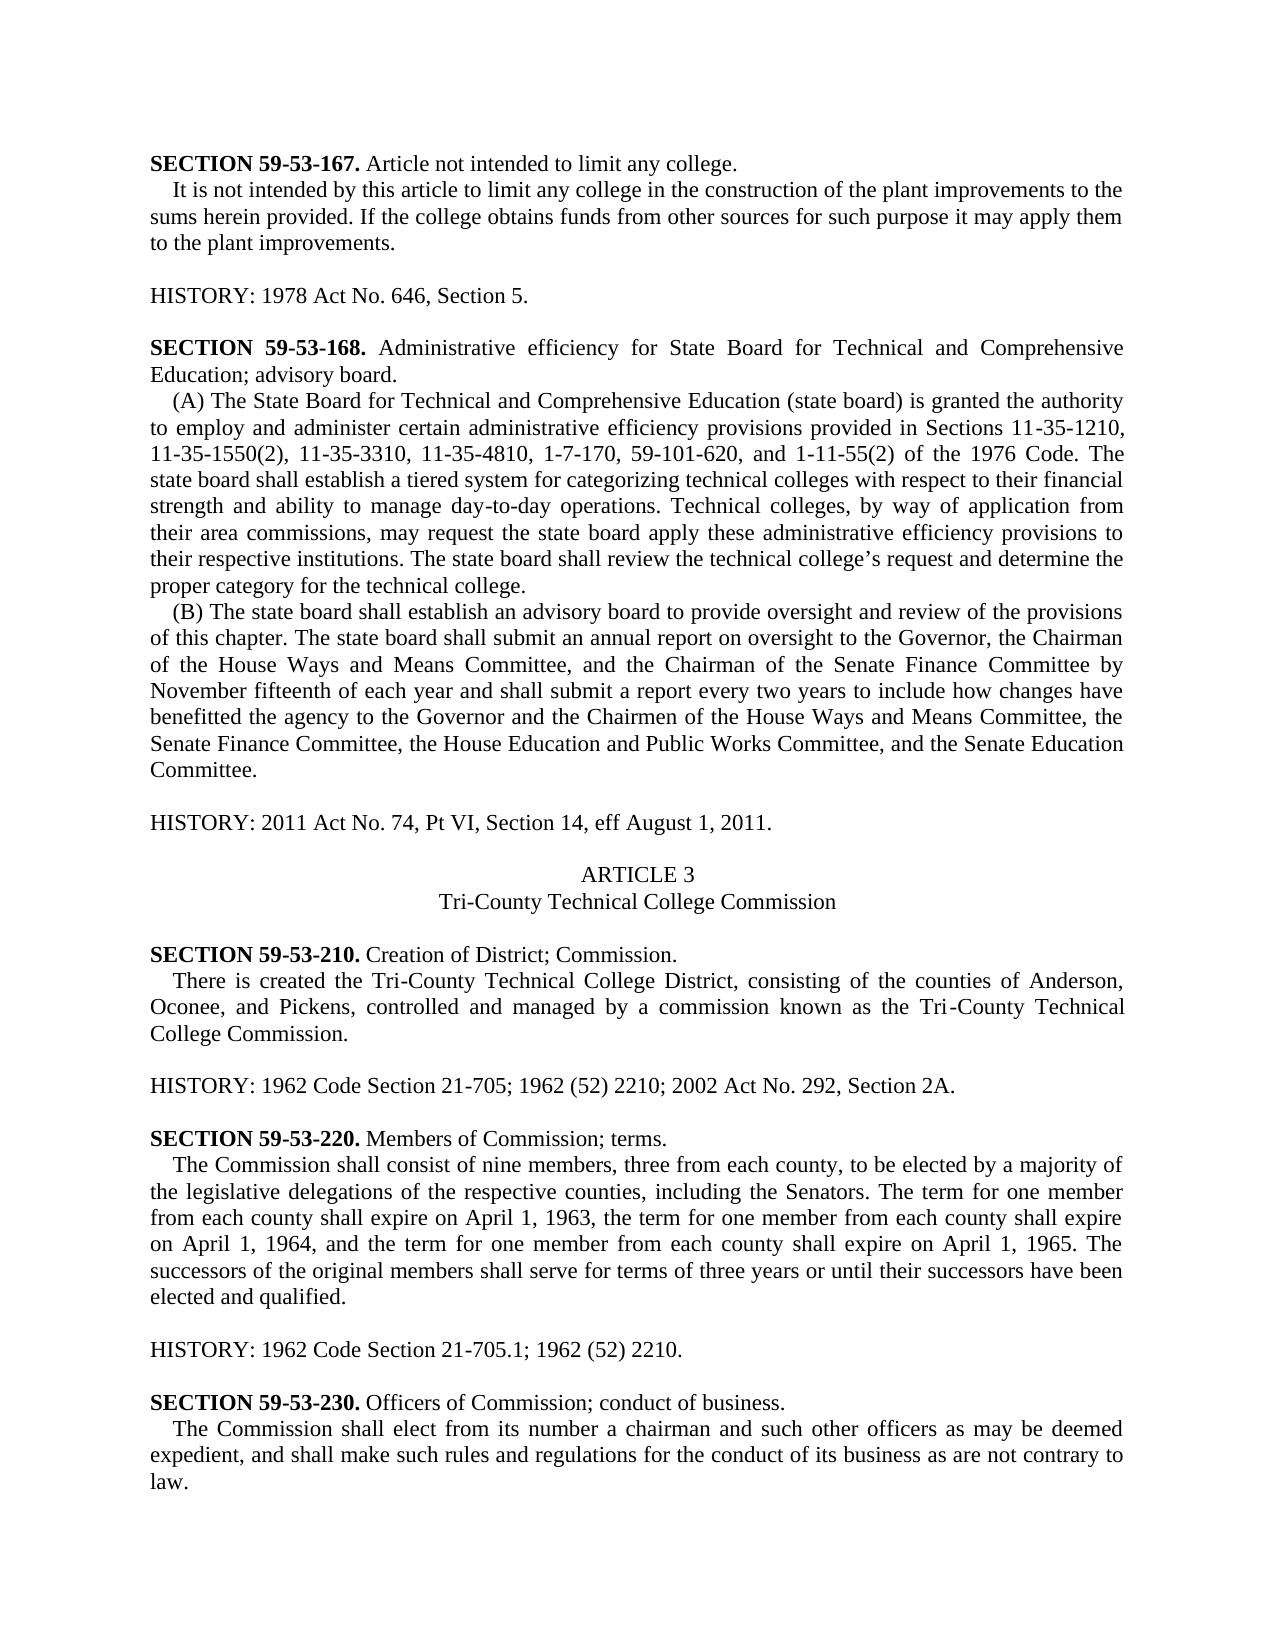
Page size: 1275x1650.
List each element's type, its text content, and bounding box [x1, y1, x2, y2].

text ARTICLE 3 [150, 862, 1125, 888]
text SECTION 59-53-210. Creation of District; Commission. [150, 941, 1125, 967]
text The Commission shall consist of nine members, three from each county, to be elected by a majority of the legislative delegations of the respective counties, including the Senators. The term for one member from each county shall expire on April 1, 1963, the term for one member from each county shall expire on April 1, 1964, and the term for one member from each county shall expire on April 1, 1965. The successors of the original members shall serve for terms of three years or until their successors have been elected and qualified. [150, 1151, 1125, 1309]
text SECTION 59-53-167. Article not intended to limit any college. [150, 150, 1125, 176]
text Tri-County Technical College Commission [150, 888, 1125, 914]
text (A) The State Board for Technical and Comprehensive Education (state board) is granted the authority to employ and administer certain administrative efficiency provisions provided in Sections 11-35-1210, 11-35-1550(2), 11-35-3310, 11-35-4810, 1-7-170, 59-101-620, and 1-11-55(2) of the 1976 Code. The state board shall establish a tiered system for categorizing technical colleges with respect to their financial strength and ability to manage day-to-day operations. Technical colleges, by way of application from their area commissions, may request the state board apply these administrative efficiency provisions to their respective institutions. The state board shall review the technical college’s request and determine the proper category for the technical college. [150, 387, 1125, 598]
text SECTION 59-53-230. Officers of Commission; conduct of business. [150, 1389, 1125, 1415]
text SECTION 59-53-168. Administrative efficiency for State Board for Technical and Comprehensive Education; advisory board. [150, 334, 1125, 387]
text It is not intended by this article to limit any college in the construction of the plant improvements to the sums herein provided. If the college obtains funds from other sources for such purpose it may apply them to the plant improvements. [150, 176, 1125, 255]
text SECTION 59-53-220. Members of Commission; terms. [150, 1125, 1125, 1151]
text HISTORY: 1962 Code Section 21-705.1; 1962 (52) 2210. [150, 1336, 1125, 1362]
text There is created the Tri-County Technical College District, consisting of the counties of Anderson, Oconee, and Pickens, controlled and managed by a commission known as the Tri-County Technical College Commission. [150, 967, 1125, 1046]
text The Commission shall elect from its number a chairman and such other officers as may be deemed expedient, and shall make such rules and regulations for the conduct of its business as are not contrary to law. [150, 1415, 1125, 1494]
text HISTORY: 1978 Act No. 646, Section 5. [150, 282, 1125, 308]
text HISTORY: 1962 Code Section 21-705; 1962 (52) 2210; 2002 Act No. 292, Section 2A. [150, 1072, 1125, 1099]
text HISTORY: 2011 Act No. 74, Pt VI, Section 14, eff August 1, 2011. [150, 809, 1125, 835]
text (B) The state board shall establish an advisory board to provide oversight and review of the provisions of this chapter. The state board shall submit an annual report on oversight to the Governor, the Chairman of the House Ways and Means Committee, and the Chairman of the Senate Finance Committee by November fifteenth of each year and shall submit a report every two years to include how changes have benefitted the agency to the Governor and the Chairmen of the House Ways and Means Committee, the Senate Finance Committee, the House Education and Public Works Committee, and the Senate Education Committee. [150, 598, 1125, 782]
